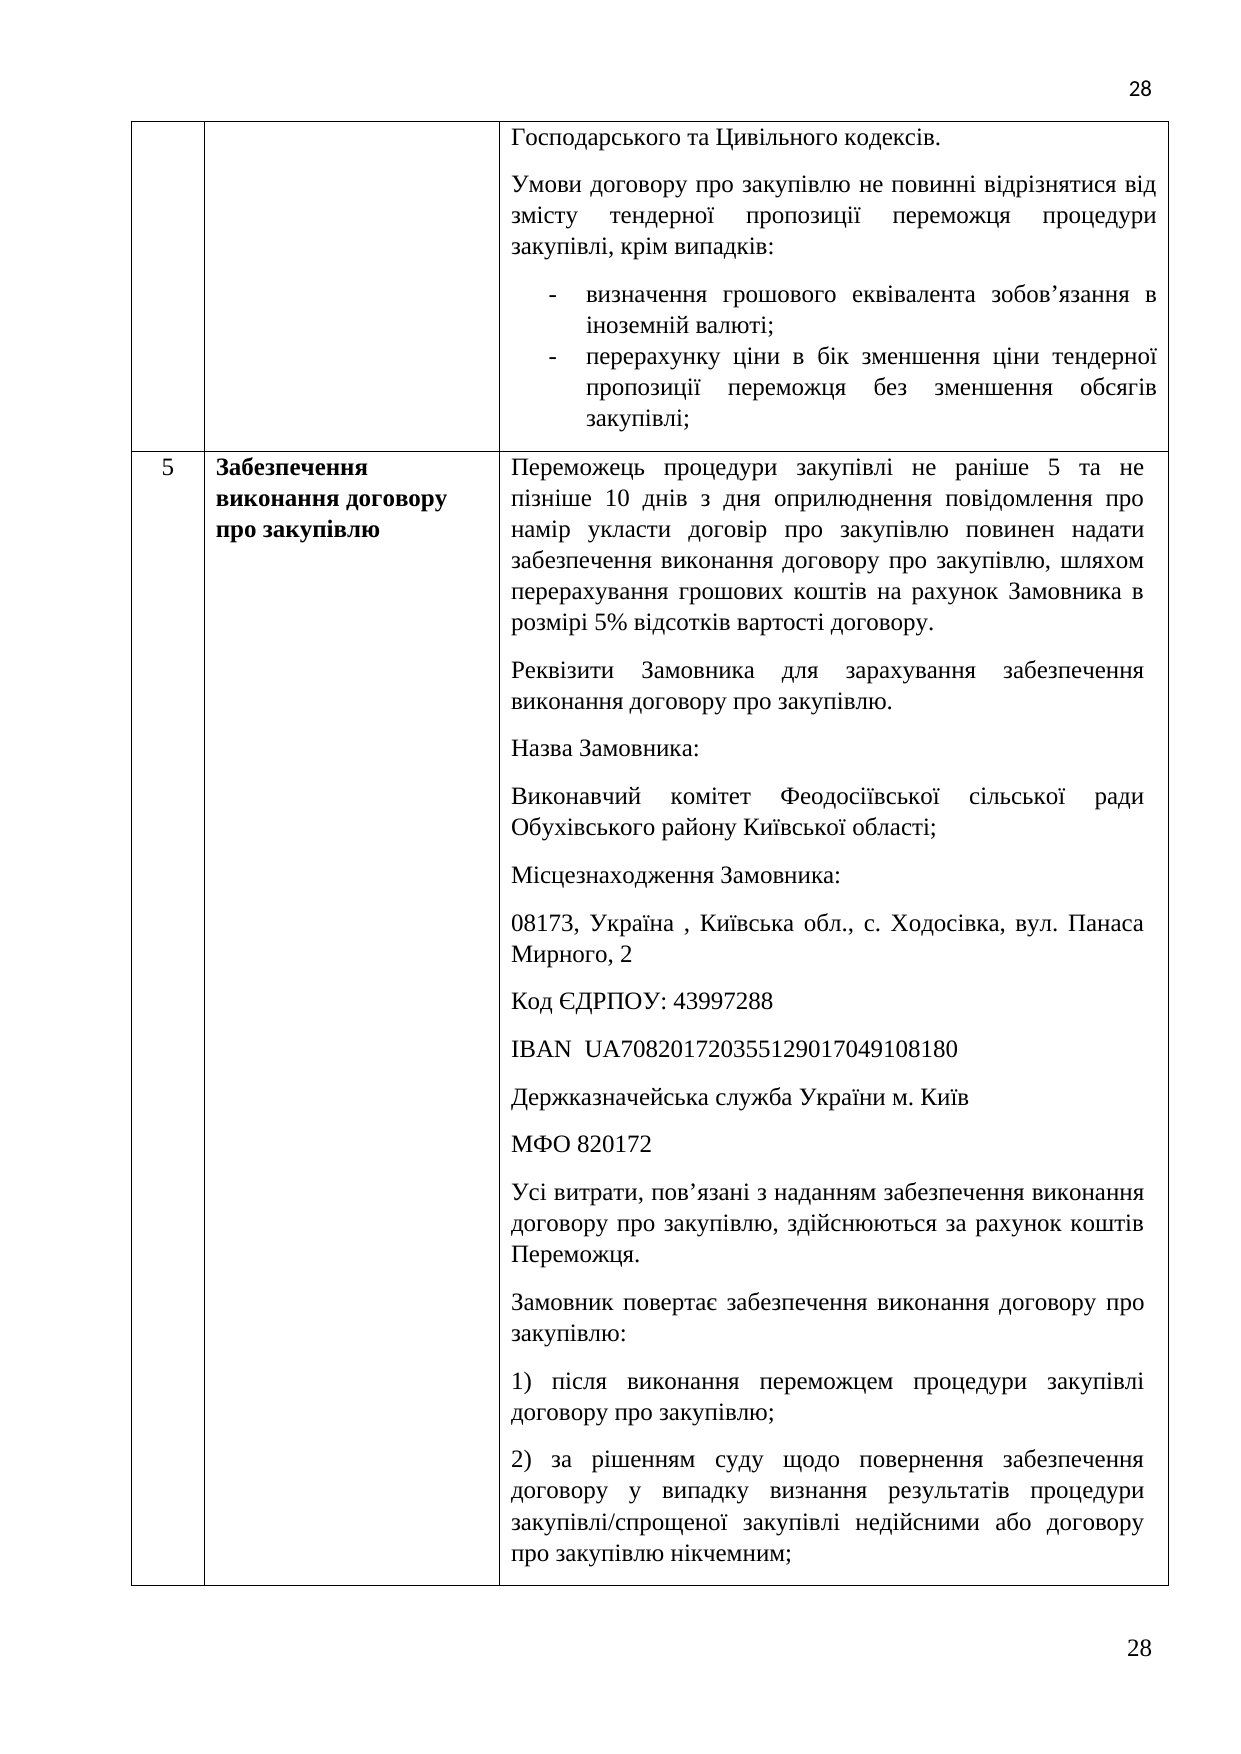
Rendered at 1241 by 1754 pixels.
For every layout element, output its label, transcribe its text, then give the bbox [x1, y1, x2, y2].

table_cell 4 [132, 122, 204, 451]
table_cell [205, 122, 499, 451]
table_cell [500, 452, 1168, 1585]
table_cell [500, 122, 1168, 451]
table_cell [205, 452, 499, 1585]
table_cell 5 [132, 452, 204, 1585]
